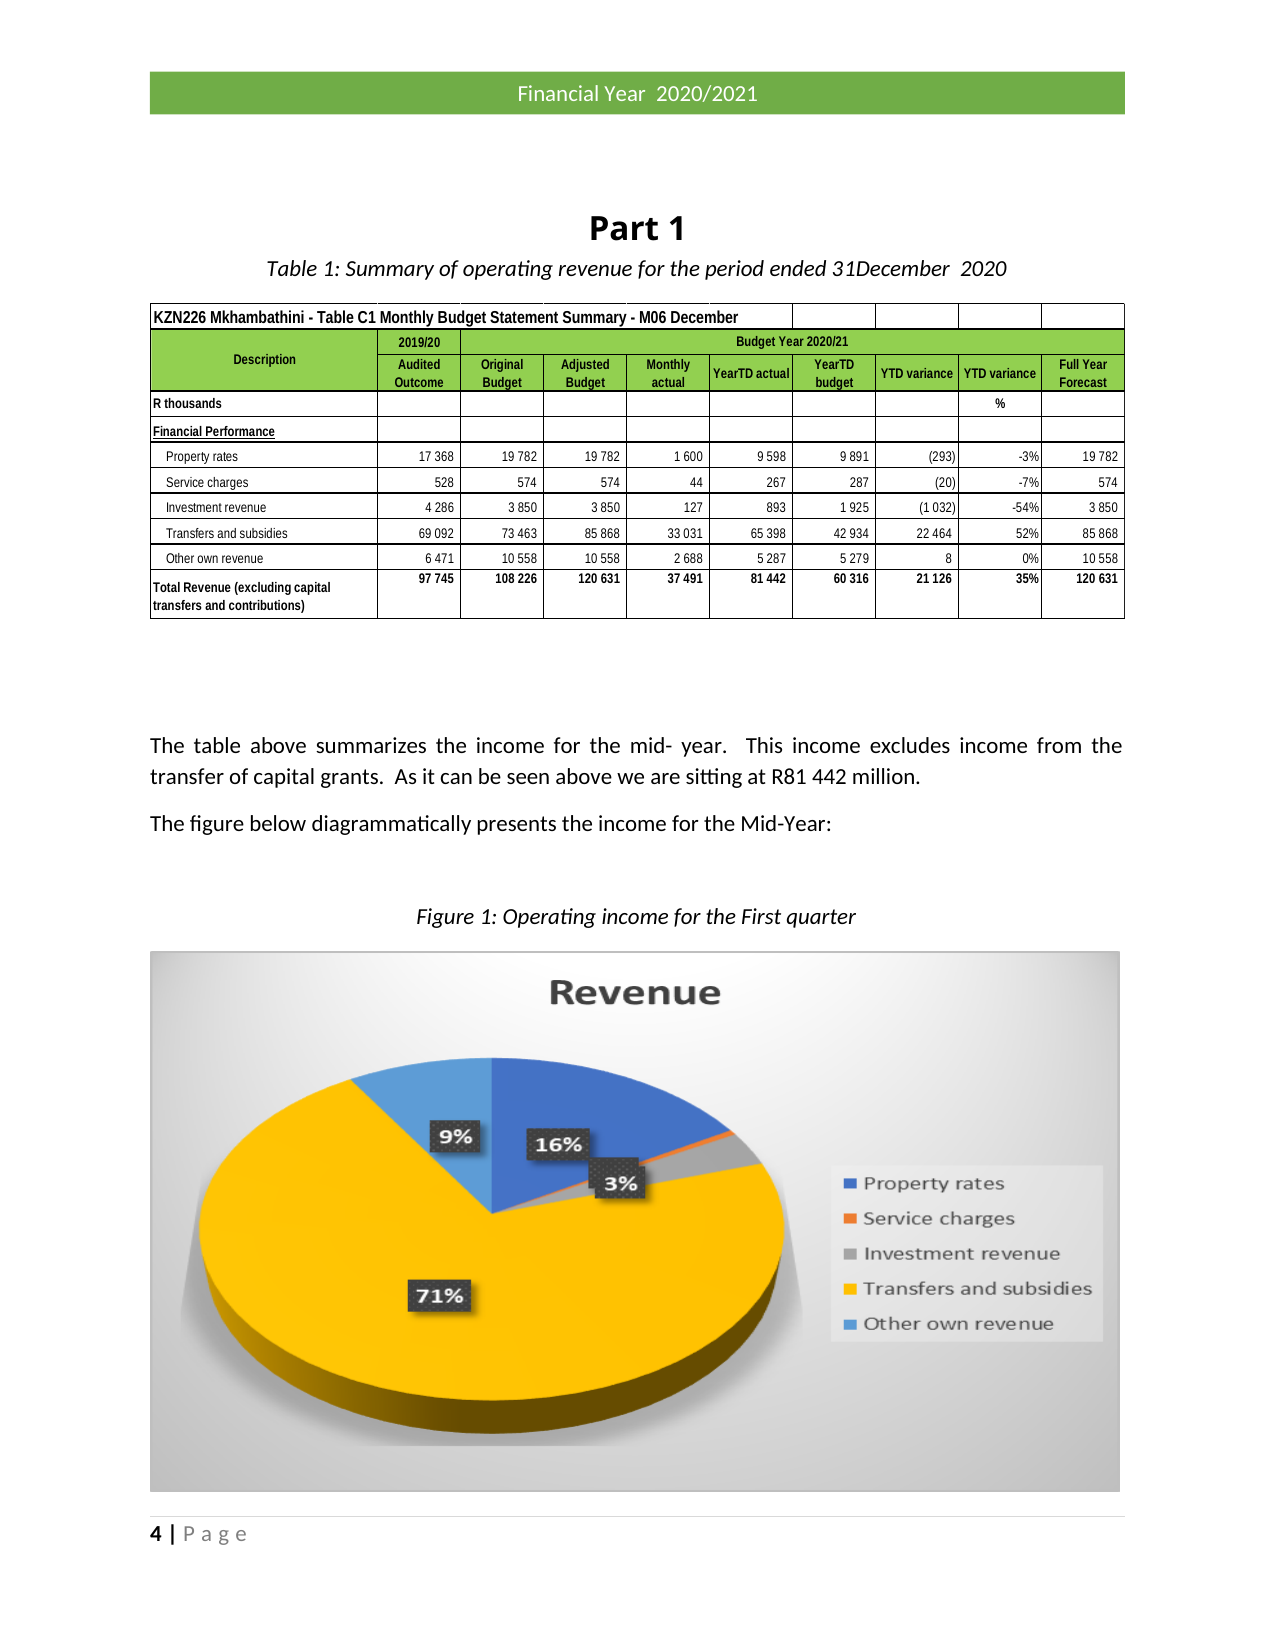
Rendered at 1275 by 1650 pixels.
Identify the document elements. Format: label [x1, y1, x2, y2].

picture [150, 951, 1120, 1492]
